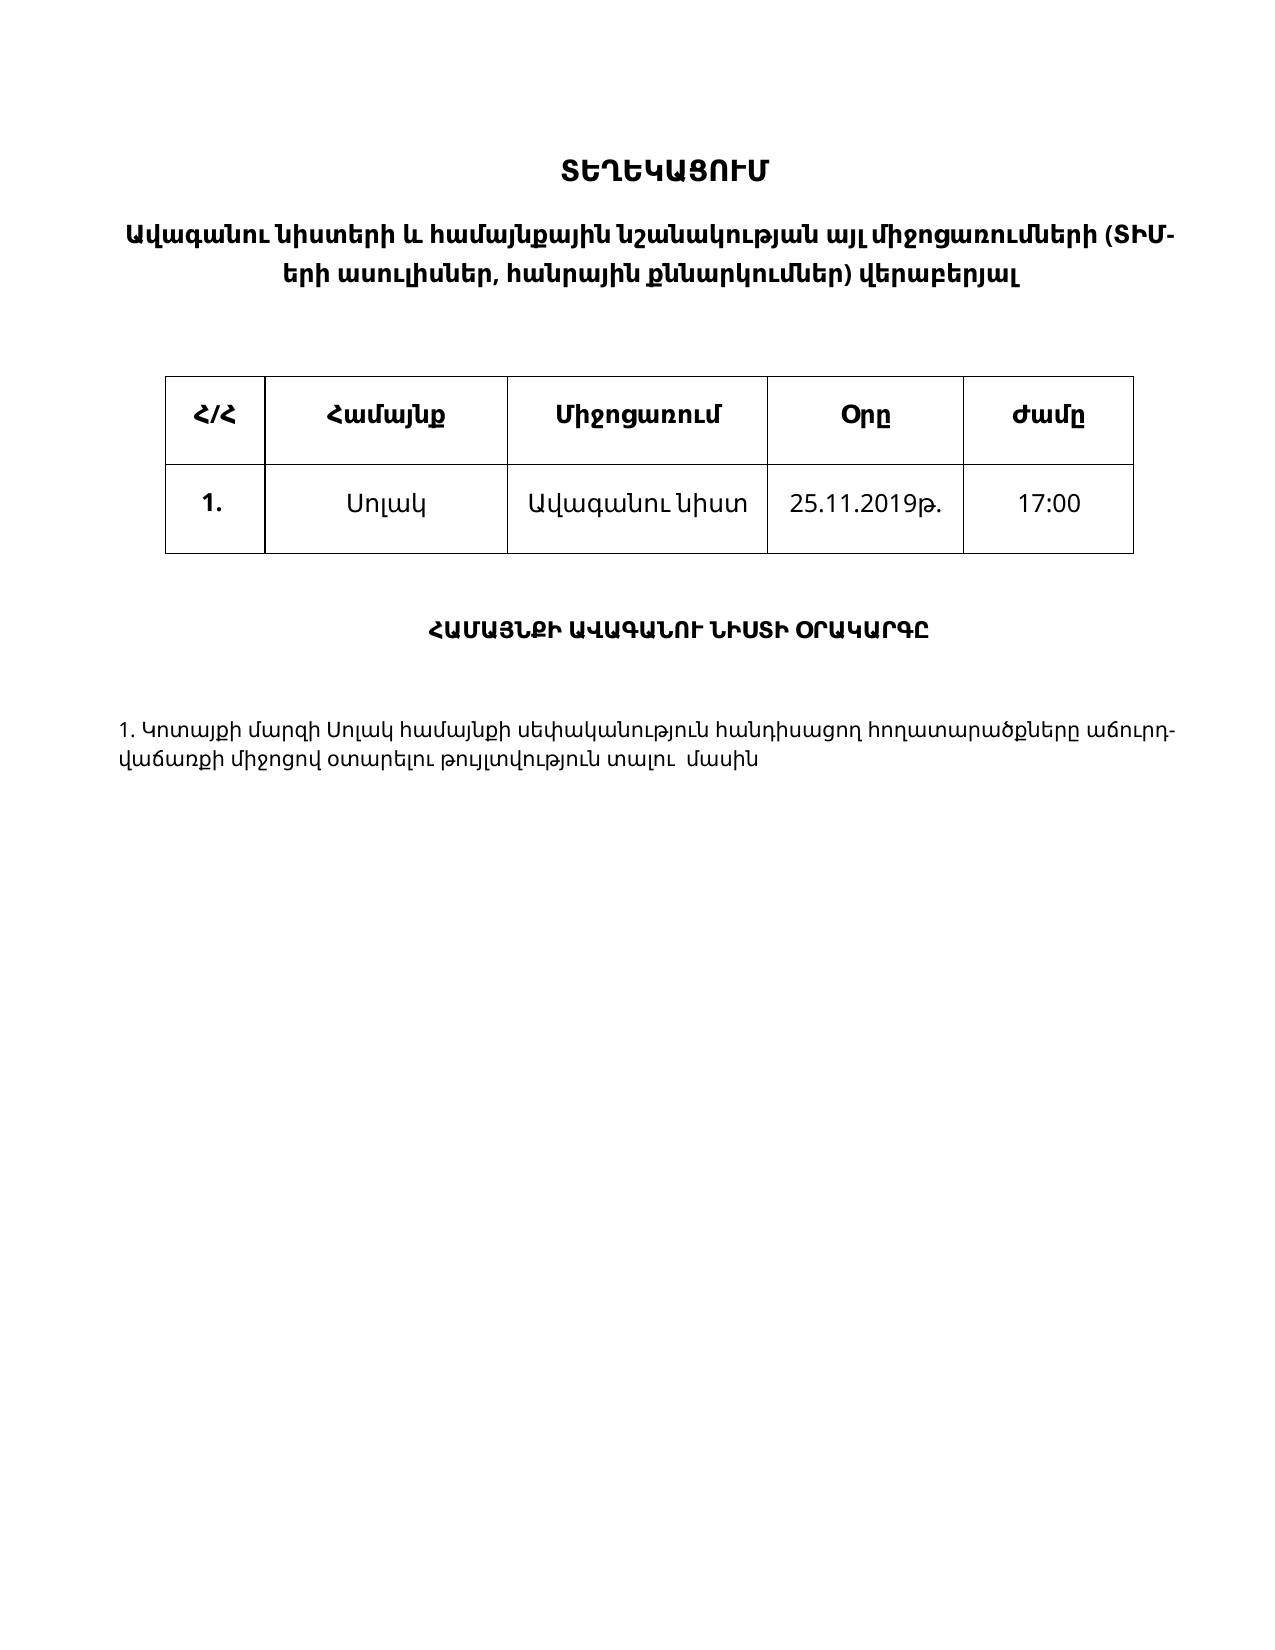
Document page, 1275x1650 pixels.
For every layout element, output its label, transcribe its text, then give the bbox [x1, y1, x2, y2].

table_header Հ/Հ [166, 377, 264, 464]
text ՏԵՂԵԿԱՑՈՒՄ [118, 150, 1181, 190]
table_header Օրը [768, 377, 963, 464]
table_header Համայնք [266, 377, 507, 464]
table_header Միջոցառում [508, 377, 767, 464]
table_cell 17:00 [964, 465, 1133, 553]
table_cell [166, 465, 264, 553]
list Համայնքի ավագանու նիստի օրակարգը [118, 614, 1181, 645]
table_cell Ավագանու նիստ [508, 465, 767, 553]
text Ավագանու նիստերի և համայնքային նշանակության այլ միջոցառումների (ՏԻՄ-երի ասուլիսներ, հանրային քննարկումներ) վերաբերյալ [118, 216, 1181, 290]
text 1. Կոտայքի մարզի Սոլակ համայնքի սեփականություն հանդիսացող հողատարածքները աճուրդ-վաճառքի միջոցով օտարելու թույլտվություն տալու մասին [759, 715, 1181, 772]
table_cell Սոլակ [266, 465, 507, 553]
table_cell 25.11.2019թ. [768, 465, 963, 553]
table_header Ժամը [964, 377, 1133, 464]
